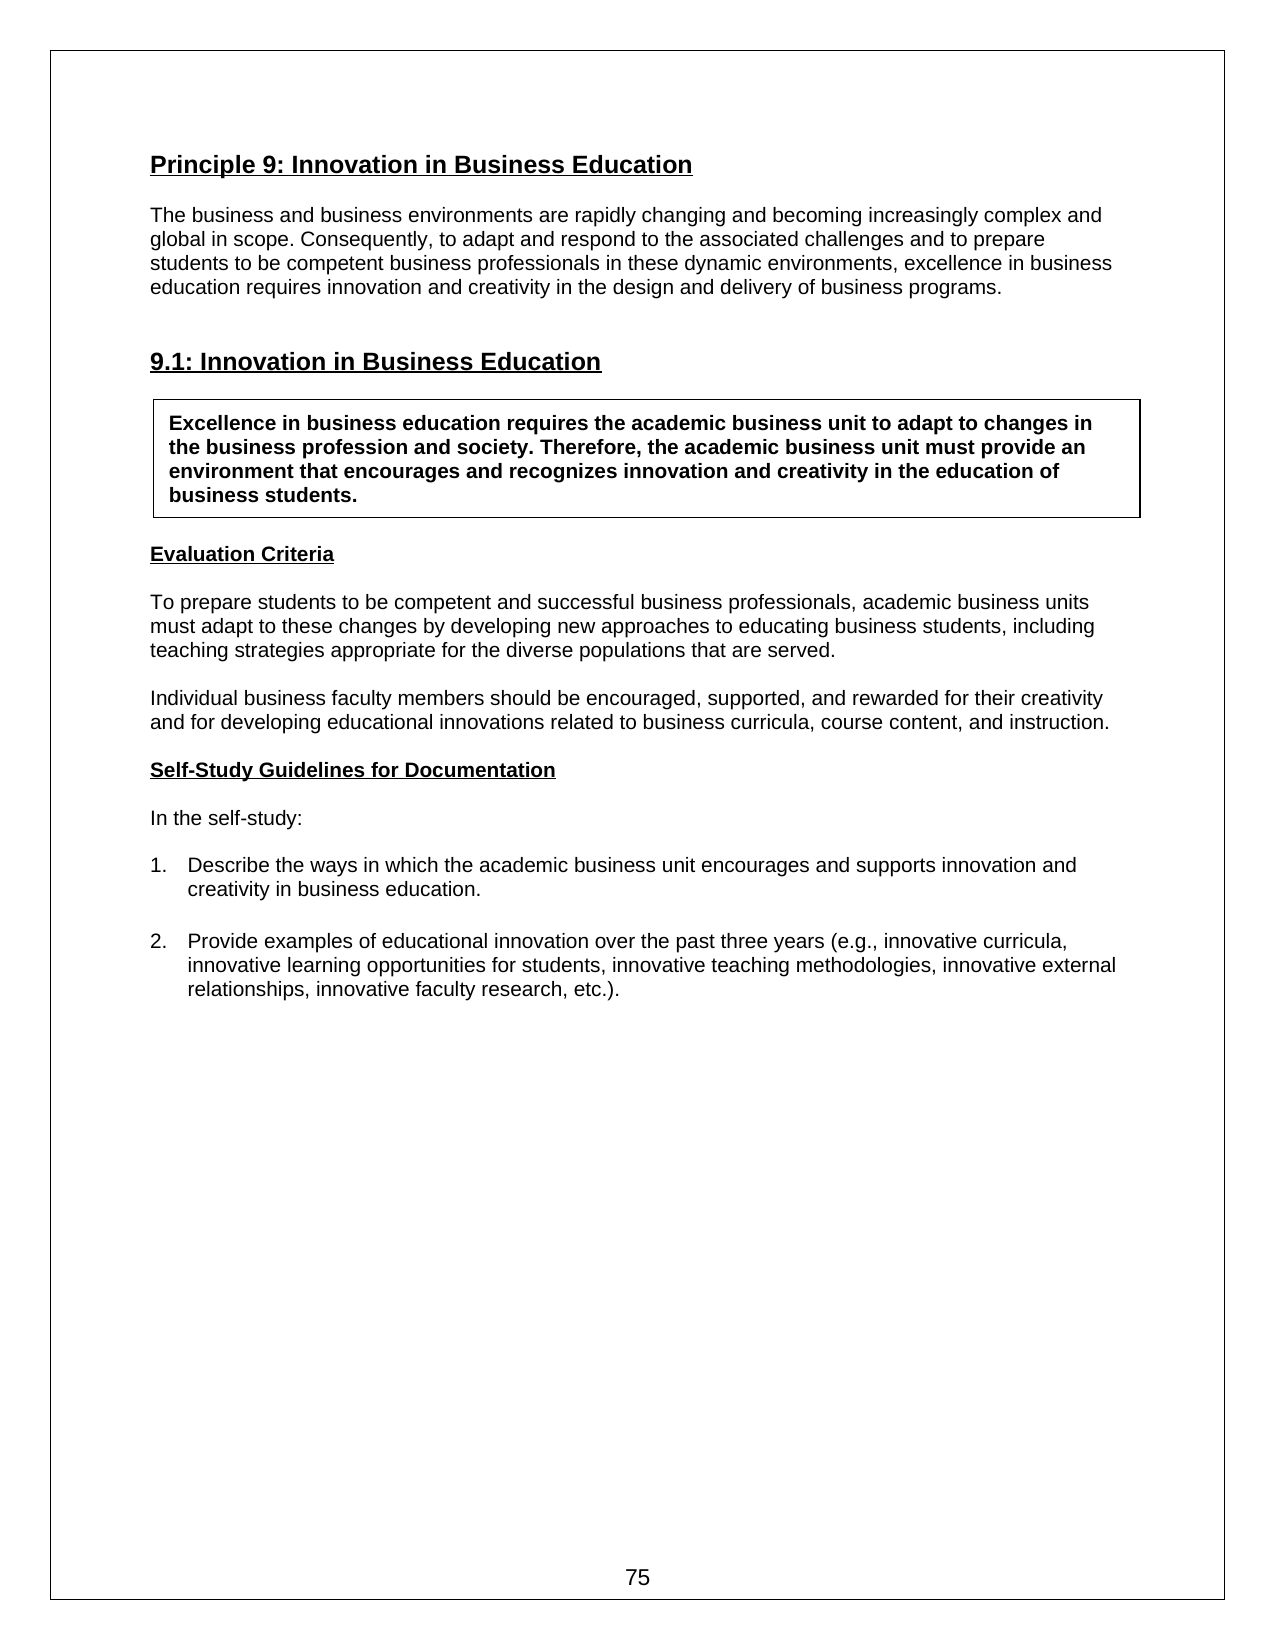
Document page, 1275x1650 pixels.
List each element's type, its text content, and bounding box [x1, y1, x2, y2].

subtitle Principle 9: Innovation in Business Education [150, 150, 1125, 179]
text Individual business faculty members should be encouraged, supported, and rewarded for their creativity and for developing educational innovations related to business curricula, course content, and instruction. [150, 686, 1125, 733]
text Evaluation Criteria [150, 542, 1125, 566]
subtitle 9.1: Innovation in Business Education [150, 346, 1125, 375]
text In the self-study: [150, 805, 1125, 829]
text Self-Study Guidelines for Documentation [150, 757, 1125, 781]
list Describe the ways in which the academic business unit encourages and supports innovation and creativity in business education. [150, 853, 1125, 929]
text To prepare students to be competent and successful business professionals, academic business units must adapt to these changes by developing new approaches to educating business students, including teaching strategies appropriate for the diverse populations that are served. [150, 590, 1125, 662]
text Excellence in business education requires the academic business unit to adapt to changes in the business profession and society. Therefore, the academic business unit must provide an environment that encourages and recognizes innovation and creativity in the education of business students. [154, 400, 1139, 517]
list Provide examples of educational innovation over the past three years (e.g., innovative curricula, innovative learning opportunities for students, innovative teaching methodologies, innovative external relationships, innovative faculty research, etc.). [150, 929, 1125, 1001]
text The business and business environments are rapidly changing and becoming increasingly complex and global in scope. Consequently, to adapt and respond to the associated challenges and to prepare students to be competent business professionals in these dynamic environments, excellence in business education requires innovation and creativity in the design and delivery of business programs. [150, 203, 1125, 298]
